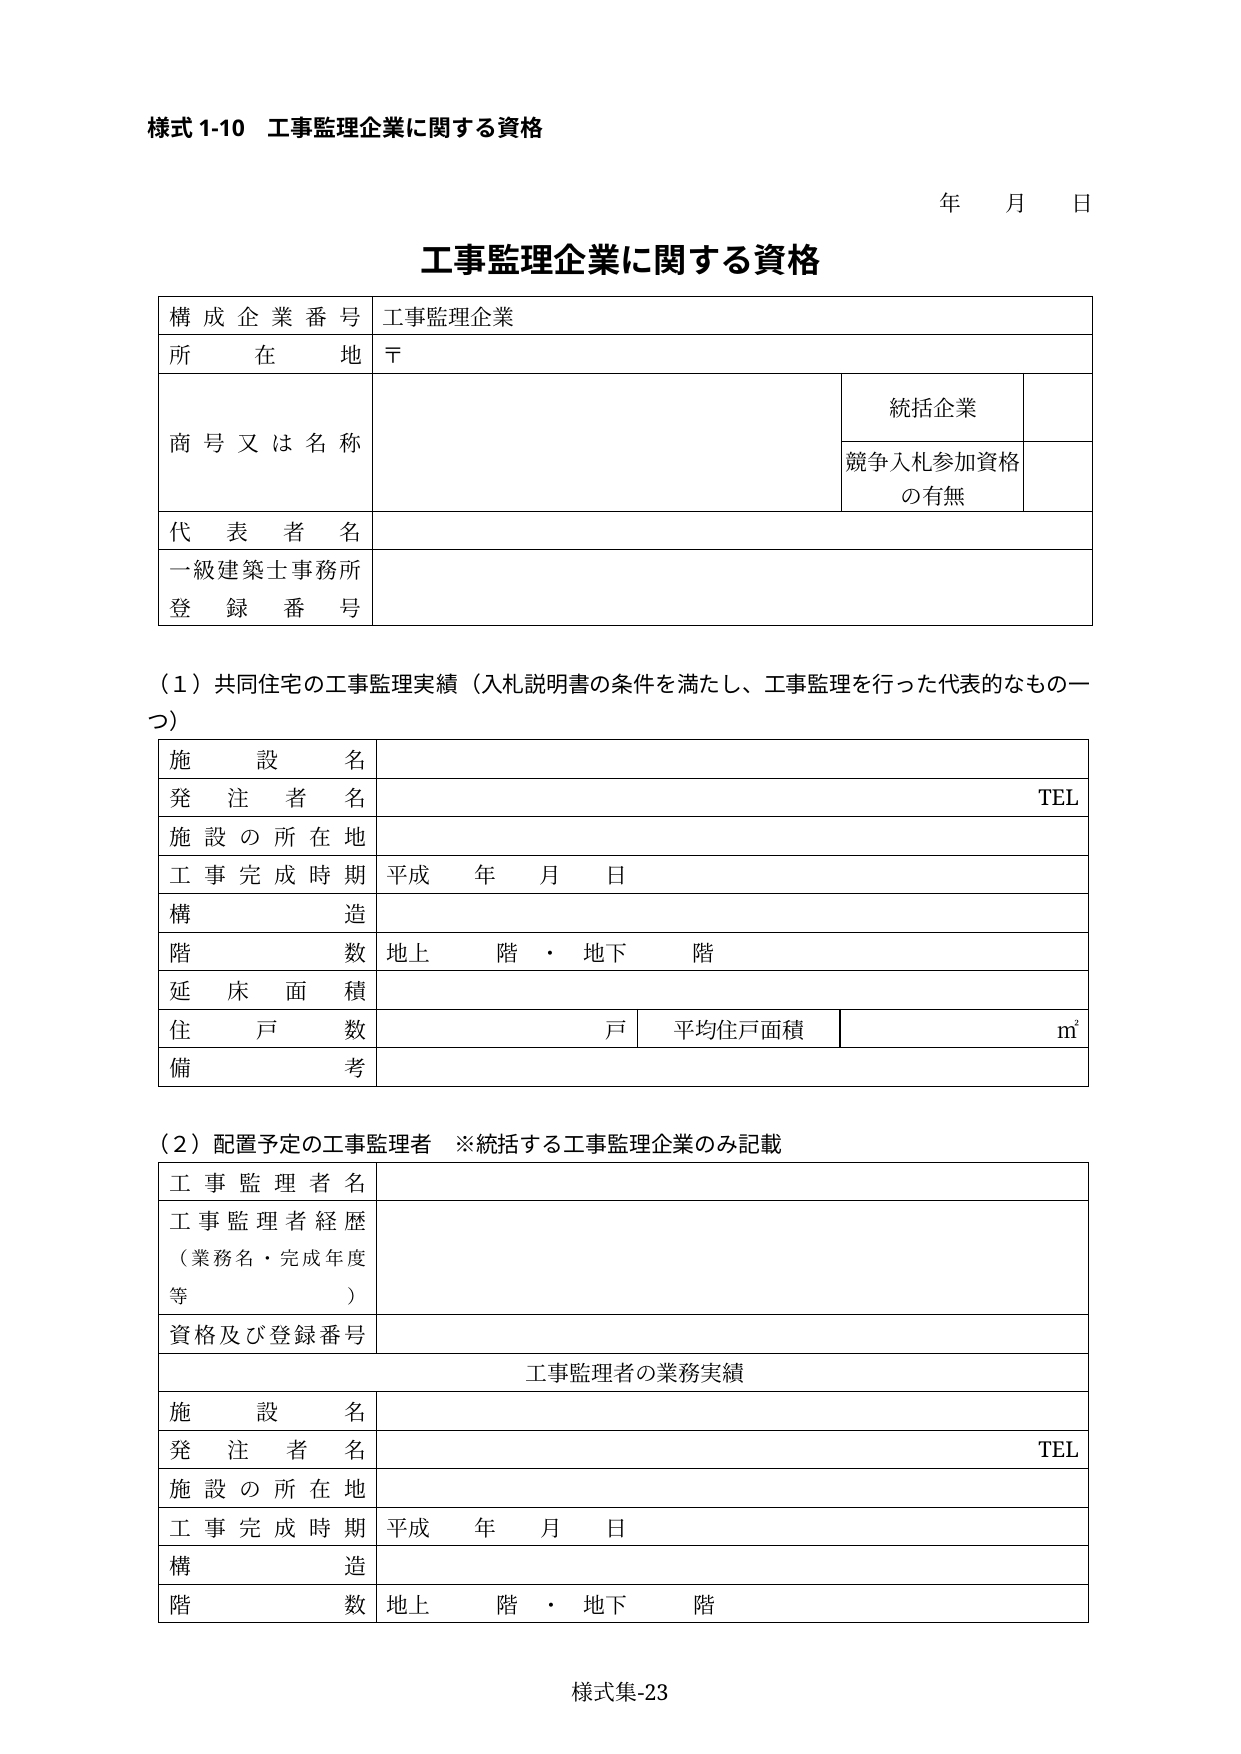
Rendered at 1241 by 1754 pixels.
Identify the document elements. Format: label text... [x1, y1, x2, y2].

table_cell [377, 1048, 1088, 1086]
table_cell 代表者名 [159, 512, 372, 549]
table_cell 一級建築士事務所 登録番号 [159, 550, 372, 625]
text （２）配置予定の工事監理者 ※統括する工事監理企業のみ記載 [148, 1124, 1092, 1162]
table_cell [377, 894, 1088, 932]
table_cell 地上 階 ・ 地下 階 [377, 1585, 1088, 1622]
table_cell 工事完成時期 [159, 1508, 376, 1545]
table_cell [377, 1201, 1088, 1314]
table_cell 平成 年 月 日 [377, 1508, 1088, 1545]
table_cell 施設の所在地 [159, 817, 376, 854]
table_cell [377, 971, 1088, 1009]
table_cell 地上 階 ・ 地下 階 [377, 933, 1088, 970]
table_cell 構造 [159, 894, 376, 932]
table_header 施設名 [159, 740, 376, 777]
table_cell 平均住戸面積 [638, 1010, 839, 1047]
table_cell 施設名 [159, 1392, 376, 1429]
table_cell 工事監理者経歴 （業務名・完成年度等） [159, 1201, 376, 1314]
table_header [377, 1163, 1088, 1200]
table_cell [373, 512, 1092, 549]
table_cell [377, 1546, 1088, 1584]
table_cell 〒 [373, 335, 1092, 373]
table_cell 発注者名 [159, 779, 376, 816]
table_cell 工事監理者の業務実績 [159, 1354, 1088, 1391]
table_header 工事監理企業 [373, 297, 1092, 334]
table_header 構成企業番号 [159, 297, 372, 334]
table_cell [1024, 374, 1092, 441]
table_cell 構造 [159, 1546, 376, 1584]
table_cell 戸 [377, 1010, 637, 1047]
table_cell 住戸数 [159, 1010, 376, 1047]
table_cell 発注者名 [159, 1431, 376, 1468]
table_cell 平成 年 月 日 [377, 856, 1088, 893]
table_cell 所在地 [159, 335, 372, 373]
table_cell 工事完成時期 [159, 856, 376, 893]
table_cell TEL [377, 1431, 1088, 1468]
table_cell [377, 817, 1088, 854]
table_cell 施設の所在地 [159, 1469, 376, 1507]
table_cell 階数 [159, 933, 376, 970]
text 年 月 日 [148, 183, 1092, 221]
table_cell 延床面積 [159, 971, 376, 1009]
table_cell 統括企業 [842, 374, 1023, 441]
text （１）共同住宅の工事監理実績（入札説明書の条件を満たし、工事監理を行った代表的なもの一つ） [148, 664, 1092, 739]
table_header [377, 740, 1088, 777]
subtitle 様式1-10 工事監理企業に関する資格 [148, 108, 1092, 146]
table_cell [373, 374, 841, 511]
table_cell 競争入札参加資格 の有無 [842, 442, 1023, 511]
text 工事監理企業に関する資格 [148, 221, 1092, 296]
table_cell [377, 1469, 1088, 1507]
table_cell 商号又は名称 [159, 374, 372, 511]
table_cell TEL [377, 779, 1088, 816]
table_cell [377, 1392, 1088, 1429]
table_cell [373, 550, 1092, 625]
table_header 工事監理者名 [159, 1163, 376, 1200]
table_cell 備考 [159, 1048, 376, 1086]
table_cell 階数 [159, 1585, 376, 1622]
table_cell ㎡ [841, 1010, 1088, 1047]
table_cell [1024, 442, 1092, 511]
table_cell [377, 1315, 1088, 1352]
table_cell 資格及び登録番号 [159, 1315, 376, 1352]
